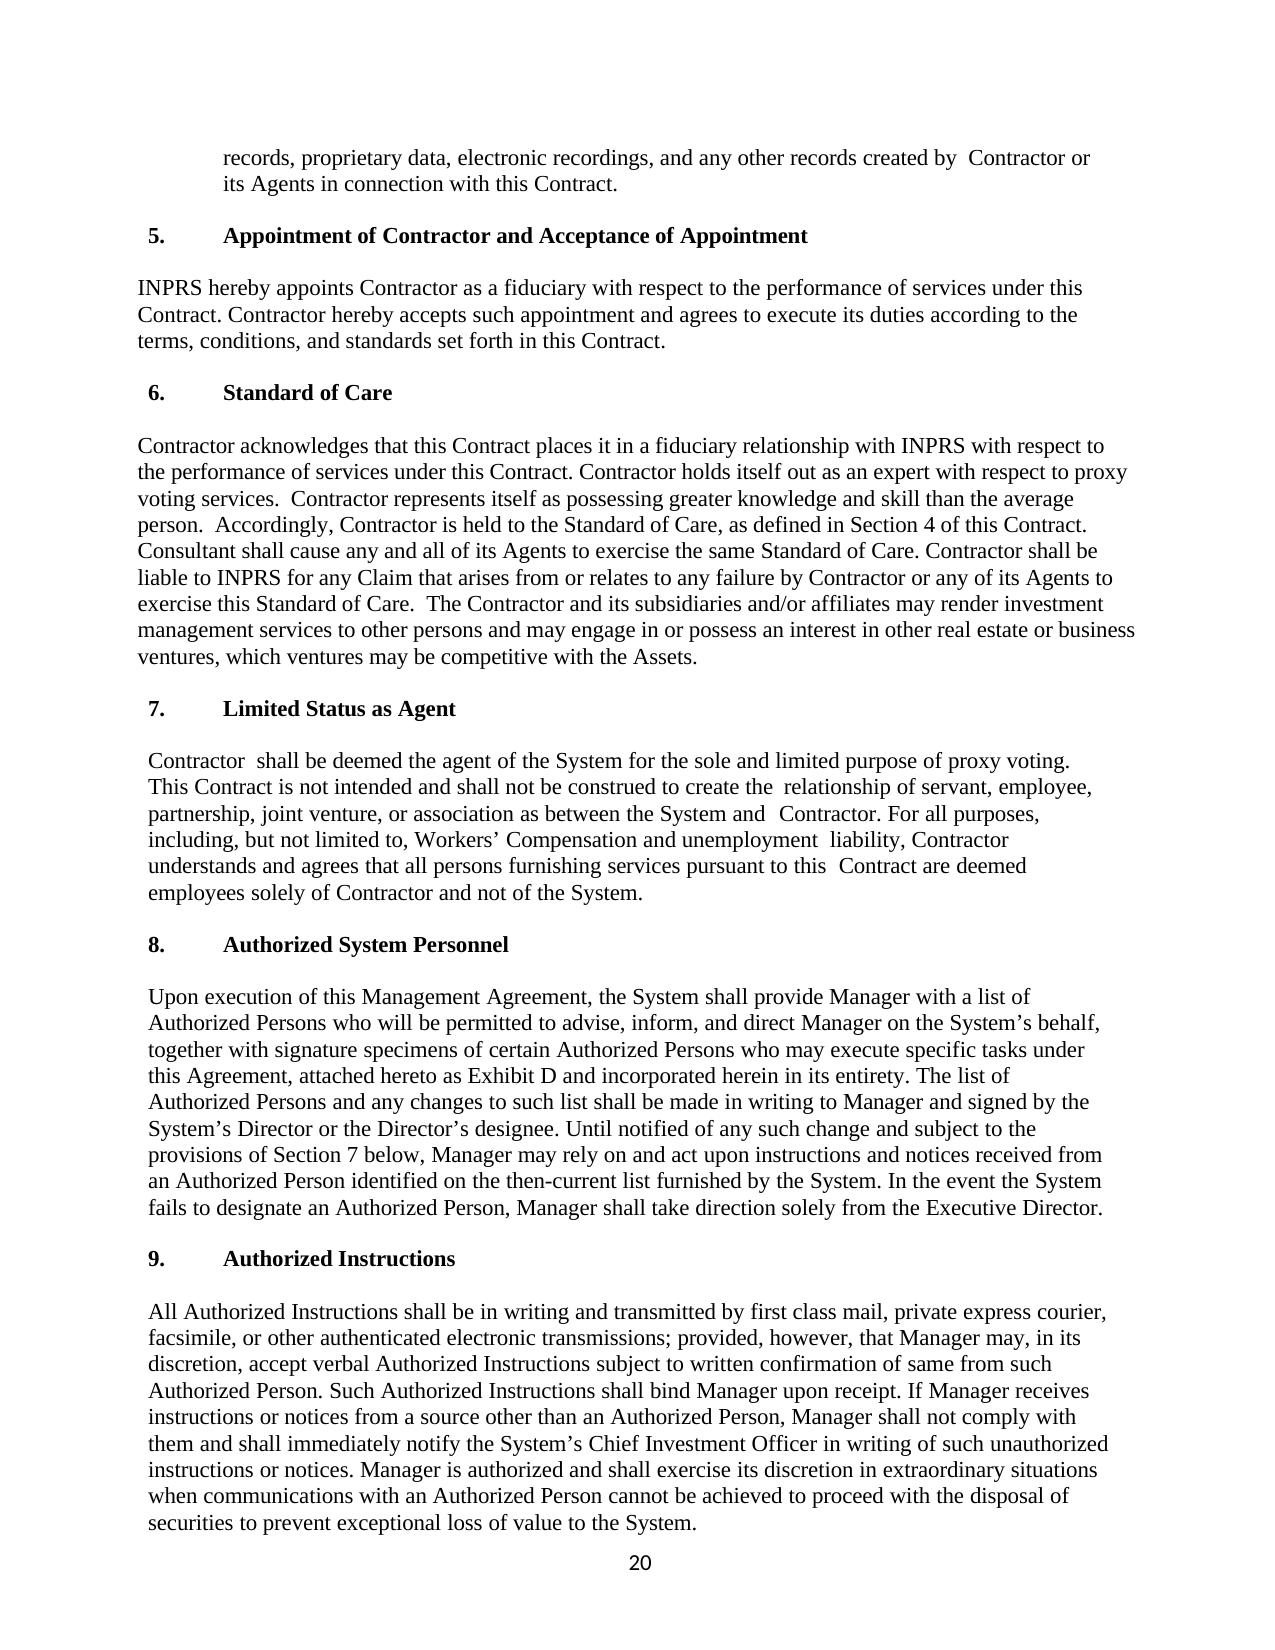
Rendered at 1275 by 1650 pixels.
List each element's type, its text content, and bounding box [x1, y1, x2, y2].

text Contractor acknowledges that this Contract places it in a fiduciary relationship with INPRS with respect to the performance of services under this Contract. Contractor holds itself out as an expert with respect to proxy voting services. Contractor represents itself as possessing greater knowledge and skill than the average person. Accordingly, Contractor is held to the Standard of Care, as defined in Section 4 of this Contract. Consultant shall cause any and all of its Agents to exercise the same Standard of Care. Contractor shall be liable to INPRS for any Claim that arises from or relates to any failure by Contractor or any of its Agents to exercise this Standard of Care. The Contractor and its subsidiaries and/or affiliates may render investment management services to other persons and may engage in or possess an interest in other real estate or business ventures, which ventures may be competitive with the Assets. [137, 432, 1137, 669]
text Upon execution of this Management Agreement, the System shall provide Manager with a list of Authorized Persons who will be permitted to advise, inform, and direct Manager on the System’s behalf, together with signature specimens of certain Authorized Persons who may execute specific tasks under this Agreement, attached hereto as Exhibit D and incorporated herein in its entirety. The list of Authorized Persons and any changes to such list shall be made in writing to Manager and signed by the System’s Director or the Director’s designee. Until notified of any such change and subject to the provisions of Section 7 below, Manager may rely on and act upon instructions and notices received from an Authorized Person identified on the then-current list furnished by the System. In the event the System fails to designate an Authorized Person, Manager shall take direction solely from the Executive Director. [148, 983, 1113, 1220]
subtitle Standard of Care [148, 379, 1137, 406]
subtitle Authorized System Personnel [148, 931, 1137, 957]
text INPRS hereby appoints Contractor as a fiduciary with respect to the performance of services under this Contract. Contractor hereby accepts such appointment and agrees to execute its duties according to the terms, conditions, and standards set forth in this Contract. [137, 274, 1137, 353]
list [185, 144, 1112, 196]
subtitle Appointment of Contractor and Acceptance of Appointment [148, 222, 1137, 248]
subtitle Authorized Instructions [148, 1246, 1137, 1272]
text All Authorized Instructions shall be in writing and transmitted by first class mail, private express courier, facsimile, or other authenticated electronic transmissions; provided, however, that Manager may, in its discretion, accept verbal Authorized Instructions subject to written confirmation of same from such Authorized Person. Such Authorized Instructions shall bind Manager upon receipt. If Manager receives instructions or notices from a source other than an Authorized Person, Manager shall not comply with them and shall immediately notify the System’s Chief Investment Officer in writing of such unauthorized instructions or notices. Manager is authorized and shall exercise its discretion in extraordinary situations when communications with an Authorized Person cannot be achieved to proceed with the disposal of securities to prevent exceptional loss of value to the System. [148, 1298, 1121, 1535]
text Contractor shall be deemed the agent of the System for the sole and limited purpose of proxy voting. This Contract is not intended and shall not be construed to create the relationship of servant, employee, partnership, joint venture, or association as between the System and Contractor. For all purposes, including, but not limited to, Workers’ Compensation and unemployment liability, Contractor understands and agrees that all persons furnishing services pursuant to this Contract are deemed employees solely of Contractor and not of the System. [148, 747, 1113, 905]
subtitle Limited Status as Agent [148, 695, 1137, 721]
